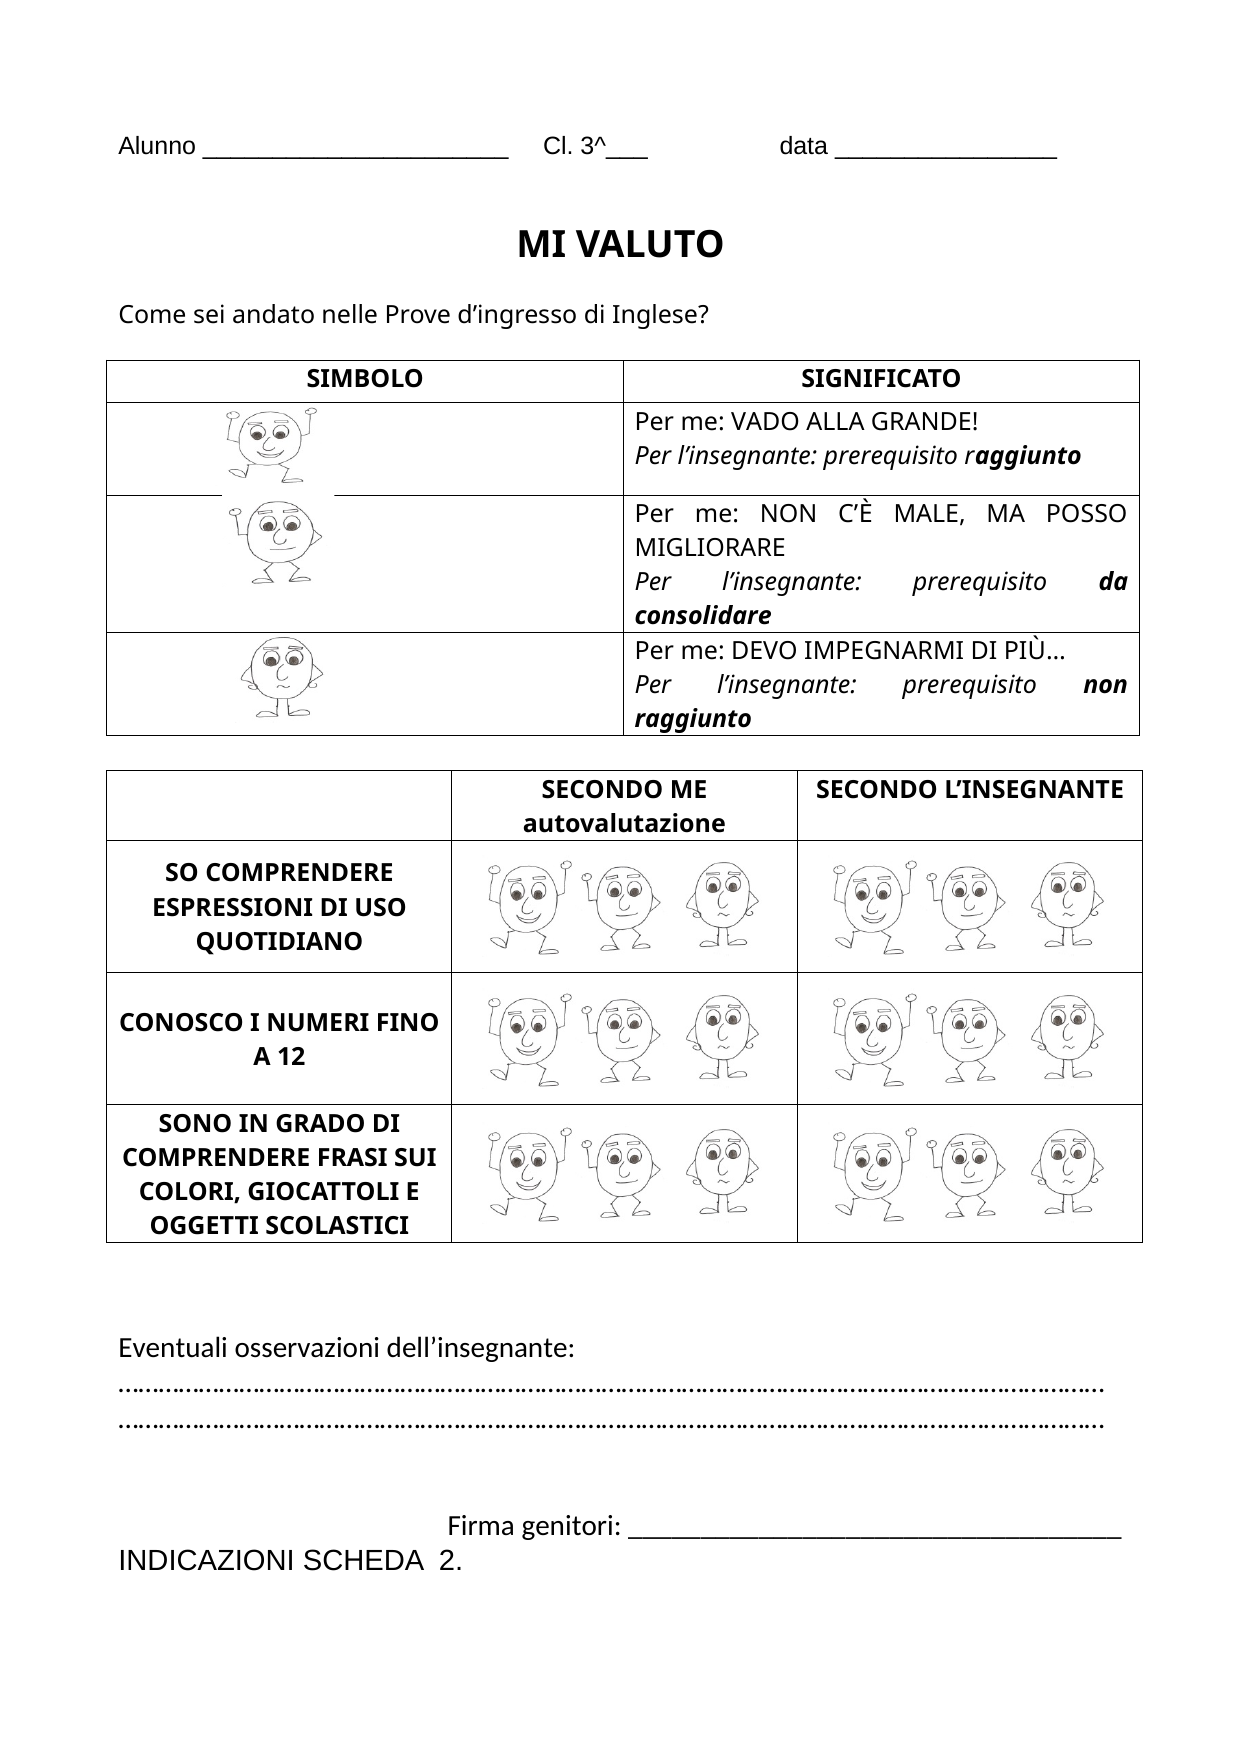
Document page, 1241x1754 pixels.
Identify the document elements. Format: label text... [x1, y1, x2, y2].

text MI VALUTO [118, 218, 1122, 269]
table_header SIMBOLO [107, 361, 623, 402]
text Alunno ______________________ Cl. 3^___ data ________________ [118, 131, 1122, 160]
table_header [107, 771, 451, 839]
table_cell SO COMPRENDERE ESPRESSIONI DI USO QUOTIDIANO [107, 841, 451, 972]
picture [482, 855, 767, 957]
table_cell Per me: VADO ALLA GRANDE! Per l’insegnante: prerequisito raggiunto [624, 403, 1139, 495]
picture [827, 855, 1112, 957]
table_cell [798, 1105, 1142, 1242]
table_cell Per me: DEVO IMPEGNARMI DI PIù… Per l’insegnante: prerequisito non raggiunto [624, 633, 1139, 735]
table_header SIGNIFICATO [624, 361, 1139, 402]
text Firma genitori: __________________________________ [118, 1507, 1122, 1543]
table_cell [452, 841, 797, 972]
picture [235, 633, 334, 723]
table_cell [107, 496, 623, 632]
table_cell [798, 973, 1142, 1104]
text INDICAZIONI SCHEDA 2. [118, 1543, 1122, 1576]
picture [827, 988, 1112, 1089]
table_header SECONDO ME autovalutazione [452, 771, 797, 839]
table_header SECONDO L’INSEGNANTE [798, 771, 1142, 839]
picture [482, 988, 767, 1089]
picture [215, 403, 323, 486]
text Eventuali osservazioni dell’insegnante: …………………………………………………………………………………………………………………………………………………………………………………………………………………………………………………………………… [118, 1329, 1122, 1436]
table_cell [107, 403, 623, 495]
table_cell SONO IN GRADO DI COMPRENDERE FRASI SUI COLORI, GIOCATTOLI E OGGETTI SCOLASTICI [107, 1105, 451, 1242]
picture [827, 1122, 1112, 1224]
picture [222, 495, 335, 587]
text Come sei andato nelle Prove d’ingresso di Inglese? [118, 297, 1122, 331]
table_cell [107, 633, 623, 735]
picture [482, 1122, 767, 1224]
table_cell [452, 973, 797, 1104]
table_cell [452, 1105, 797, 1242]
table_cell CONOSCO I NUMERI FINO A 12 [107, 973, 451, 1104]
table_cell Per me: NON C’è MALE, ma posso MIGLIORARE Per l’insegnante: prerequisito da consolidare [624, 496, 1139, 632]
table_cell [798, 841, 1142, 972]
